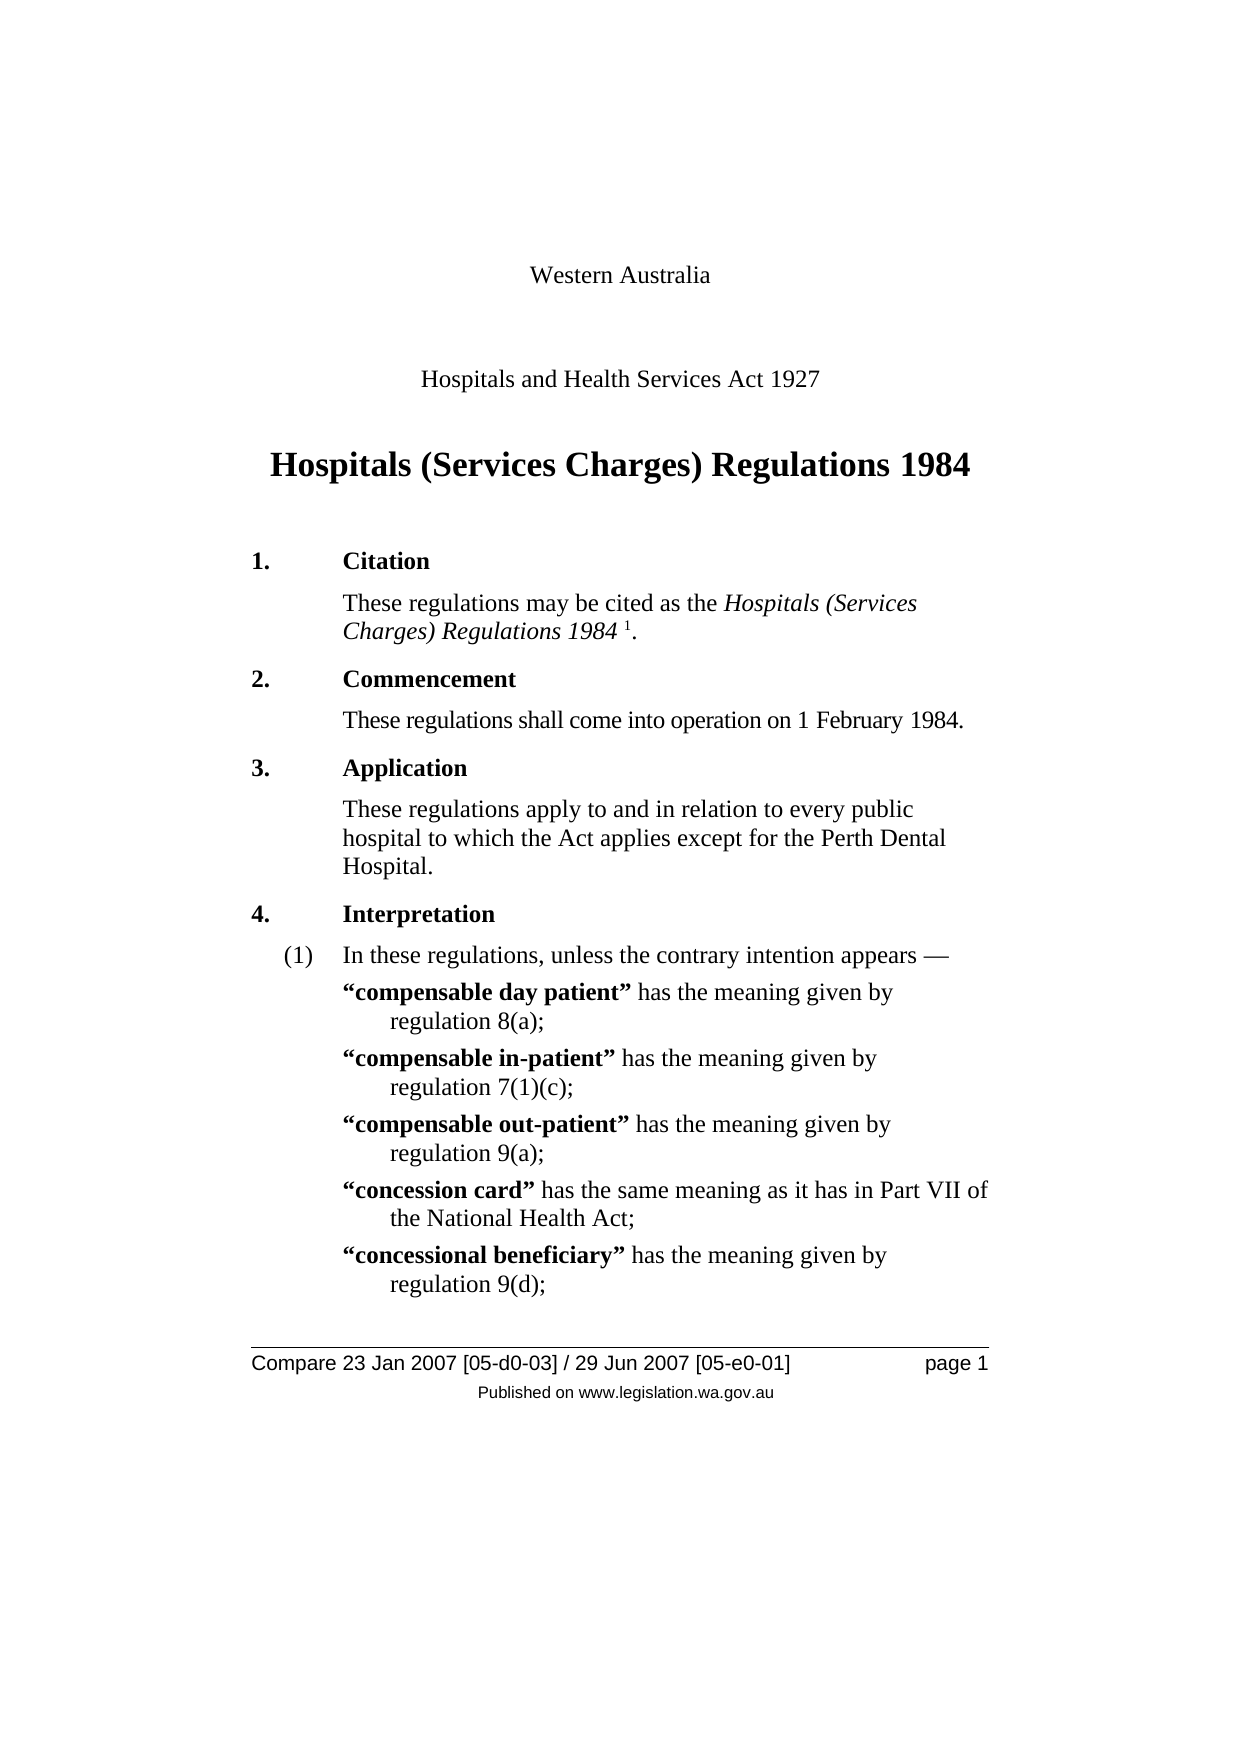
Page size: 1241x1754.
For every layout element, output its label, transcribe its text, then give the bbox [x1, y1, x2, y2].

text Hospitals and Health Services Act 1927 [251, 364, 989, 393]
text Western Australia [251, 261, 989, 289]
text (1) In these regulations, unless the contrary intention appears — [251, 940, 989, 969]
subtitle 2. Commencement [251, 664, 989, 693]
subtitle 4. Interpretation [251, 899, 989, 928]
text Hospitals (Services Charges) Regulations 1984 [251, 443, 989, 484]
text These regulations apply to and in relation to every public hospital to which the Act applies except for the Perth Dental Hospital. [251, 794, 989, 880]
text “compensable out-patient” has the meaning given by regulation 9(a); [251, 1109, 989, 1166]
text “compensable in-patient” has the meaning given by regulation 7(1)(c); [251, 1043, 989, 1101]
subtitle 3. Application [251, 753, 989, 781]
text “concession card” has the same meaning as it has in Part VII of the National Health Act; [251, 1175, 989, 1232]
text These regulations shall come into operation on 1 February 1984. [251, 705, 989, 734]
text These regulations may be cited as the Hospitals (Services Charges) Regulations 1984 1. [251, 588, 989, 645]
text “compensable day patient” has the meaning given by regulation 8(a); [251, 977, 989, 1035]
text “concessional beneficiary” has the meaning given by regulation 9(d); [251, 1241, 989, 1298]
subtitle 1. Citation [251, 546, 989, 575]
